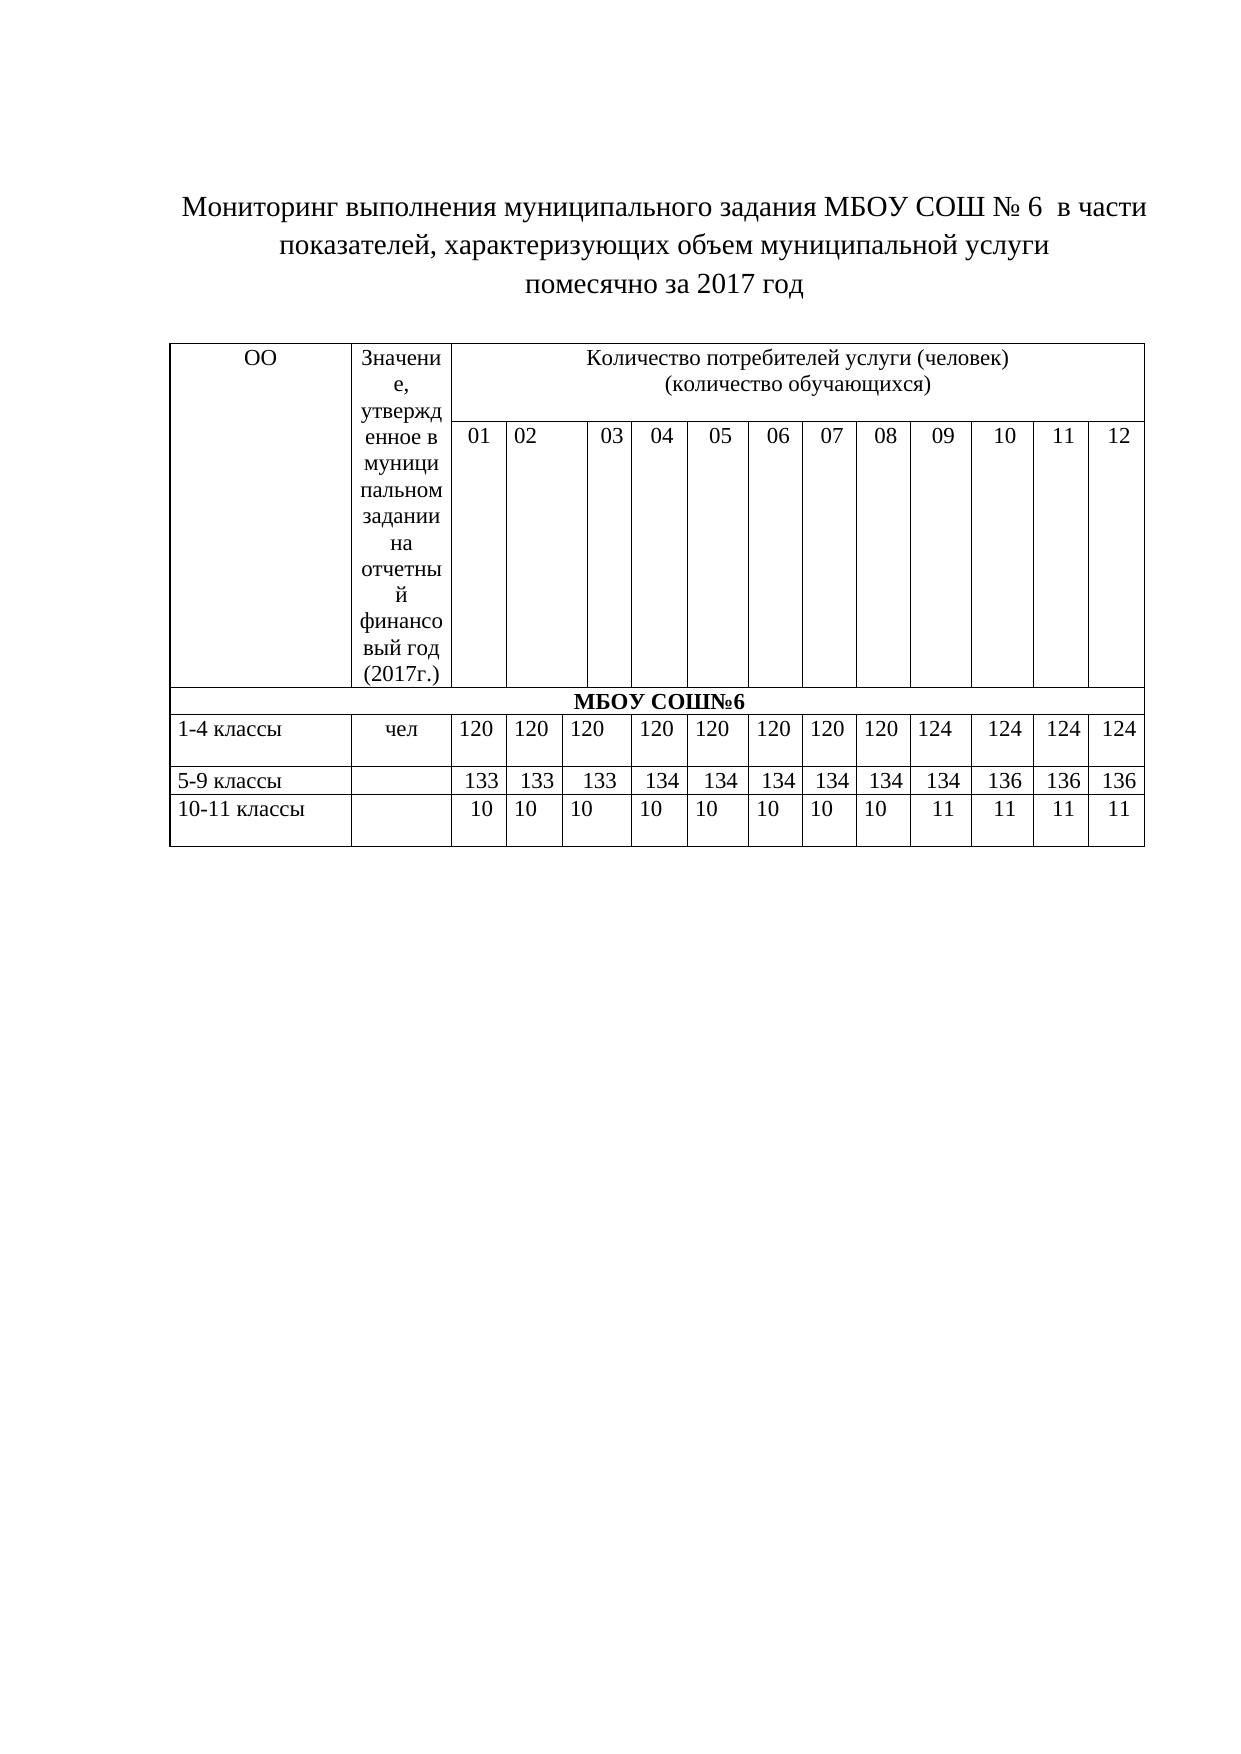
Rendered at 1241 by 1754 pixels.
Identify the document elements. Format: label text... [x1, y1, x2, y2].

table_cell 10 [972, 422, 1033, 687]
table_cell 03 [588, 422, 631, 687]
table_cell 11 [1034, 422, 1088, 687]
table_cell чел [352, 715, 451, 766]
table_cell 10 [632, 795, 687, 846]
table_cell 10-11 классы [171, 795, 351, 846]
table_cell 10 [857, 795, 910, 846]
table_header Количество потребителей услуги (человек) (количество обучающихся) [452, 344, 1144, 421]
table_cell 120 [507, 715, 562, 766]
table_cell 120 [632, 715, 687, 766]
table_cell 09 [911, 422, 971, 687]
table_cell 134 [632, 767, 687, 793]
table_cell 120 [688, 715, 748, 766]
table_cell 10 [563, 795, 631, 846]
table_cell 120 [563, 715, 631, 766]
table_cell 11 [972, 795, 1033, 846]
table_cell 136 [1089, 767, 1144, 793]
table_cell 01 [452, 422, 506, 687]
table_cell МБОУ СОШ№6 [171, 688, 1144, 714]
table_cell 124 [911, 715, 971, 766]
table_header ОО [171, 344, 351, 687]
table_cell 120 [857, 715, 910, 766]
table_cell 06 [749, 422, 802, 687]
table_cell 134 [857, 767, 910, 793]
table_cell 133 [507, 767, 562, 793]
table_cell [352, 795, 451, 846]
table_cell 124 [1089, 715, 1144, 766]
table_cell 1-4 классы [171, 715, 351, 766]
table_cell 04 [632, 422, 687, 687]
table_header Значение, утвержденное в муниципальном задании на отчетный финансовый год (2017г.) [352, 344, 451, 687]
table_cell 5-9 классы [171, 767, 351, 793]
table_cell 11 [1034, 795, 1088, 846]
table_cell [352, 767, 451, 793]
table_cell 08 [857, 422, 910, 687]
table_cell 120 [452, 715, 506, 766]
text Мониторинг выполнения муниципального задания МБОУ СОШ № 6 в части показателей, характеризующих объем муниципальной услуги [177, 189, 1152, 261]
table_cell 10 [452, 795, 506, 846]
table_cell 11 [1089, 795, 1144, 846]
table_cell 134 [688, 767, 748, 793]
table_cell 120 [749, 715, 802, 766]
table_cell 02 [507, 422, 587, 687]
table_cell 136 [972, 767, 1033, 793]
table_cell 10 [507, 795, 562, 846]
table_cell 07 [803, 422, 856, 687]
table_cell 10 [688, 795, 748, 846]
table_cell 10 [749, 795, 802, 846]
table_cell 134 [803, 767, 856, 793]
table_cell 05 [688, 422, 748, 687]
table_cell 124 [972, 715, 1033, 766]
table_cell 12 [1089, 422, 1144, 687]
table_cell 133 [563, 767, 631, 793]
text помесячно за 2017 год [177, 266, 1152, 299]
table_cell 134 [911, 767, 971, 793]
table_cell 10 [803, 795, 856, 846]
table_cell 133 [452, 767, 506, 793]
table_cell 11 [911, 795, 971, 846]
table_cell 124 [1034, 715, 1088, 766]
table_cell 120 [803, 715, 856, 766]
table_cell 134 [749, 767, 802, 793]
table_cell 136 [1034, 767, 1088, 793]
